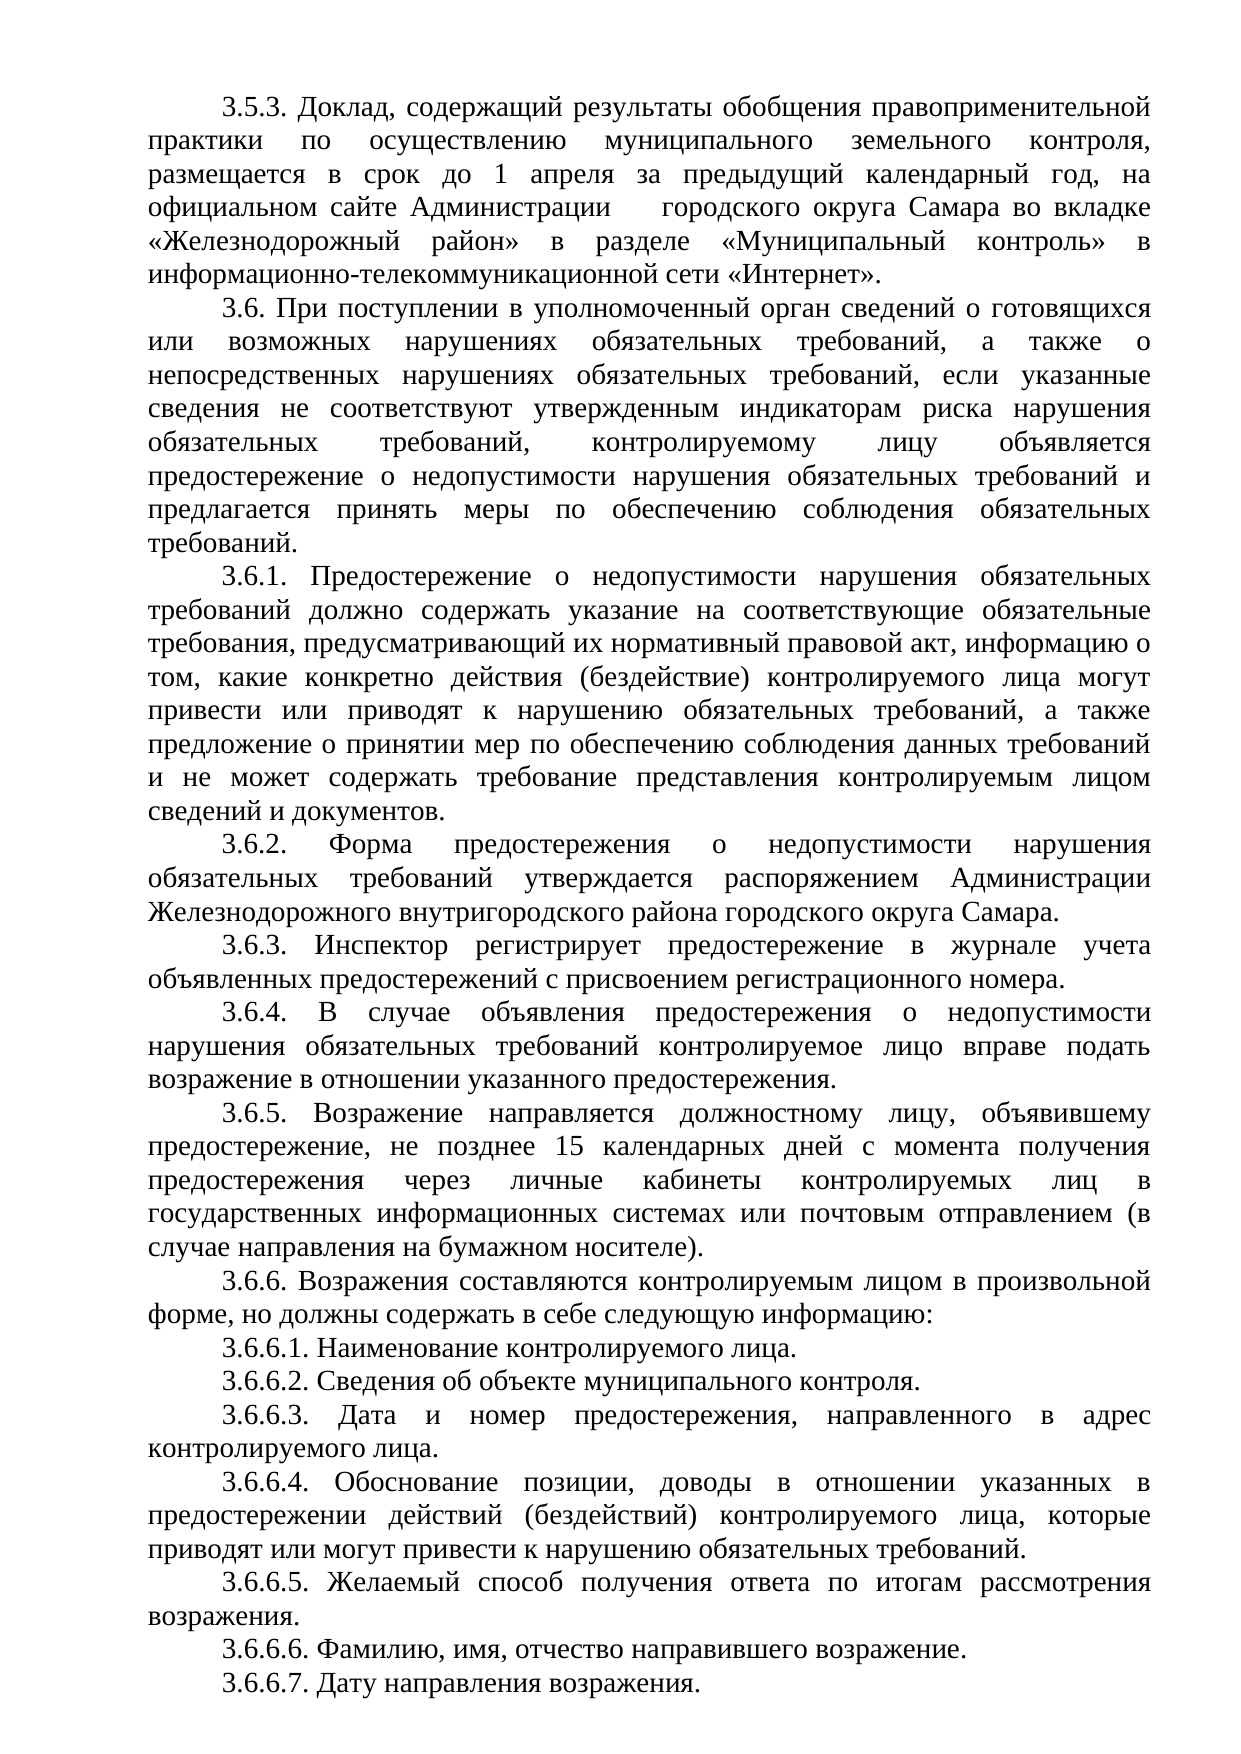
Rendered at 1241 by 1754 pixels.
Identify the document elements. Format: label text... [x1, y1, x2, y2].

text 3.6.5. Возражение направляется должностному лицу, объявившему предостережение, не позднее 15 календарных дней с момента получения предостережения через личные кабинеты контролируемых лиц в государственных информационных системах или почтовым отправлением (в случае направления на бумажном носителе). [148, 1095, 1152, 1263]
text 3.6.1. Предостережение о недопустимости нарушения обязательных требований должно содержать указание на соответствующие обязательные требования, предусматривающий их нормативный правовой акт, информацию о том, какие конкретно действия (бездействие) контролируемого лица могут привести или приводят к нарушению обязательных требований, а также предложение о принятии мер по обеспечению соблюдения данных требований и не может содержать требование представления контролируемым лицом сведений и документов. [148, 558, 1152, 827]
text 3.6.6.2. Сведения об объекте муниципального контроля. [148, 1363, 1152, 1397]
text 3.6. При поступлении в уполномоченный орган сведений о готовящихся или возможных нарушениях обязательных требований, а также о непосредственных нарушениях обязательных требований, если указанные сведения не соответствуют утвержденным индикаторам риска нарушения обязательных требований, контролируемому лицу объявляется предостережение о недопустимости нарушения обязательных требований и предлагается принять меры по обеспечению соблюдения обязательных требований. [148, 290, 1152, 558]
text 3.6.6.5. Желаемый способ получения ответа по итогам рассмотрения возражения. [148, 1564, 1152, 1632]
text 3.6.6.6. Фамилию, имя, отчество направившего возражение. [148, 1632, 1152, 1665]
text 3.6.6.4. Обоснование позиции, доводы в отношении указанных в предостережении действий (бездействий) контролируемого лица, которые приводят или могут привести к нарушению обязательных требований. [148, 1464, 1152, 1564]
text 3.6.6.1. Наименование контролируемого лица. [148, 1330, 1152, 1363]
text 3.6.6. Возражения составляются контролируемым лицом в произвольной форме, но должны содержать в себе следующую информацию: [148, 1263, 1152, 1330]
text 3.6.4. В случае объявления предостережения о недопустимости нарушения обязательных требований контролируемое лицо вправе подать возражение в отношении указанного предостережения. [148, 994, 1152, 1095]
text 3.6.6.3. Дата и номер предостережения, направленного в адрес контролируемого лица. [148, 1397, 1152, 1464]
text 3.6.6.7. Дату направления возражения. [148, 1665, 1152, 1699]
text 3.6.3. Инспектор регистрирует предостережение в журнале учета объявленных предостережений с присвоением регистрационного номера. [148, 927, 1152, 994]
text 3.5.3. Доклад, содержащий результаты обобщения правоприменительной практики по осуществлению муниципального земельного контроля, размещается в срок до 1 апреля за предыдущий календарный год, на официальном сайте Администрации городского округа Самара во вкладке «Железнодорожный район» в разделе «Муниципальный контроль» в информационно-телекоммуникационной сети «Интернет». [148, 89, 1152, 290]
text 3.6.2. Форма предостережения о недопустимости нарушения обязательных требований утверждается распоряжением Администрации Железнодорожного внутригородского района городского округа Самара. [148, 827, 1152, 927]
